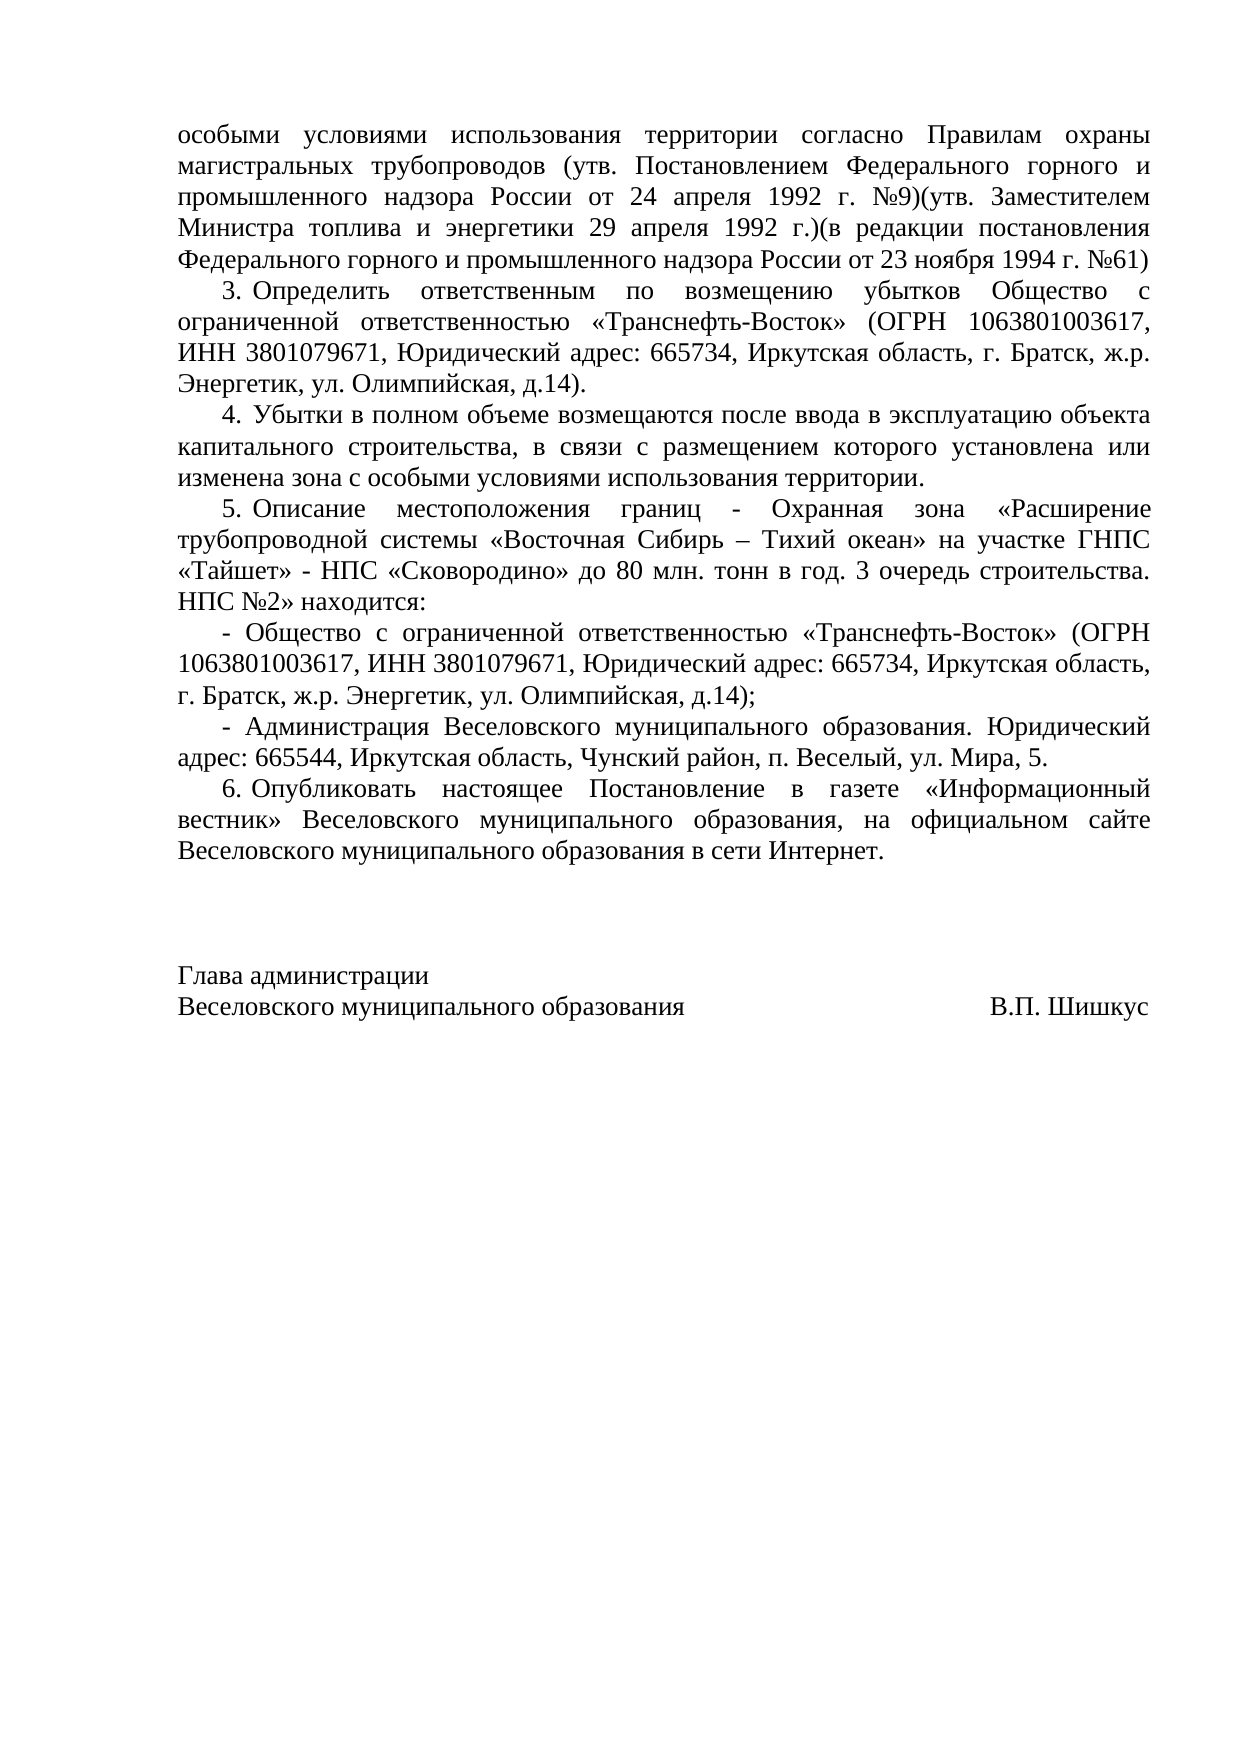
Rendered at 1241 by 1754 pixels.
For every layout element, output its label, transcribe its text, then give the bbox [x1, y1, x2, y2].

list Описание местоположения границ - Охранная зона «Расширение трубопроводной системы «Восточная Сибирь – Тихий океан» на участке ГНПС «Тайшет» - НПС «Сковородино» до 80 млн. тонн в год. 3 очередь строительства. НПС №2» находится: [177, 492, 1152, 616]
list Опубликовать настоящее Постановление в газете «Информационный вестник» Веселовского муниципального образования, на официальном сайте Веселовского муниципального образования в сети Интернет. [177, 772, 1152, 866]
list Убытки в полном объеме возмещаются после ввода в эксплуатацию объекта капитального строительства, в связи с размещением которого установлена или изменена зона с особыми условиями использования территории. [177, 398, 1152, 492]
list - Администрация Веселовского муниципального образования. Юридический адрес: 665544, Иркутская область, Чунский район, п. Веселый, ул. Мира, 5. [177, 710, 1152, 772]
text Веселовского муниципального образования В.П. Шишкус [177, 990, 1152, 1021]
list Определить ответственным по возмещению убытков Общество с ограниченной ответственностью «Транснефть-Восток» (ОГРН 1063801003617, ИНН 3801079671, Юридический адрес: 665734, Иркутская область, г. Братск, ж.р. Энергетик, ул. Олимпийская, д.14). [177, 274, 1152, 398]
text Глава администрации [177, 959, 1152, 990]
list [177, 118, 1152, 274]
list - Общество с ограниченной ответственностью «Транснефть-Восток» (ОГРН 1063801003617, ИНН 3801079671, Юридический адрес: 665734, Иркутская область, г. Братск, ж.р. Энергетик, ул. Олимпийская, д.14); [177, 616, 1152, 710]
